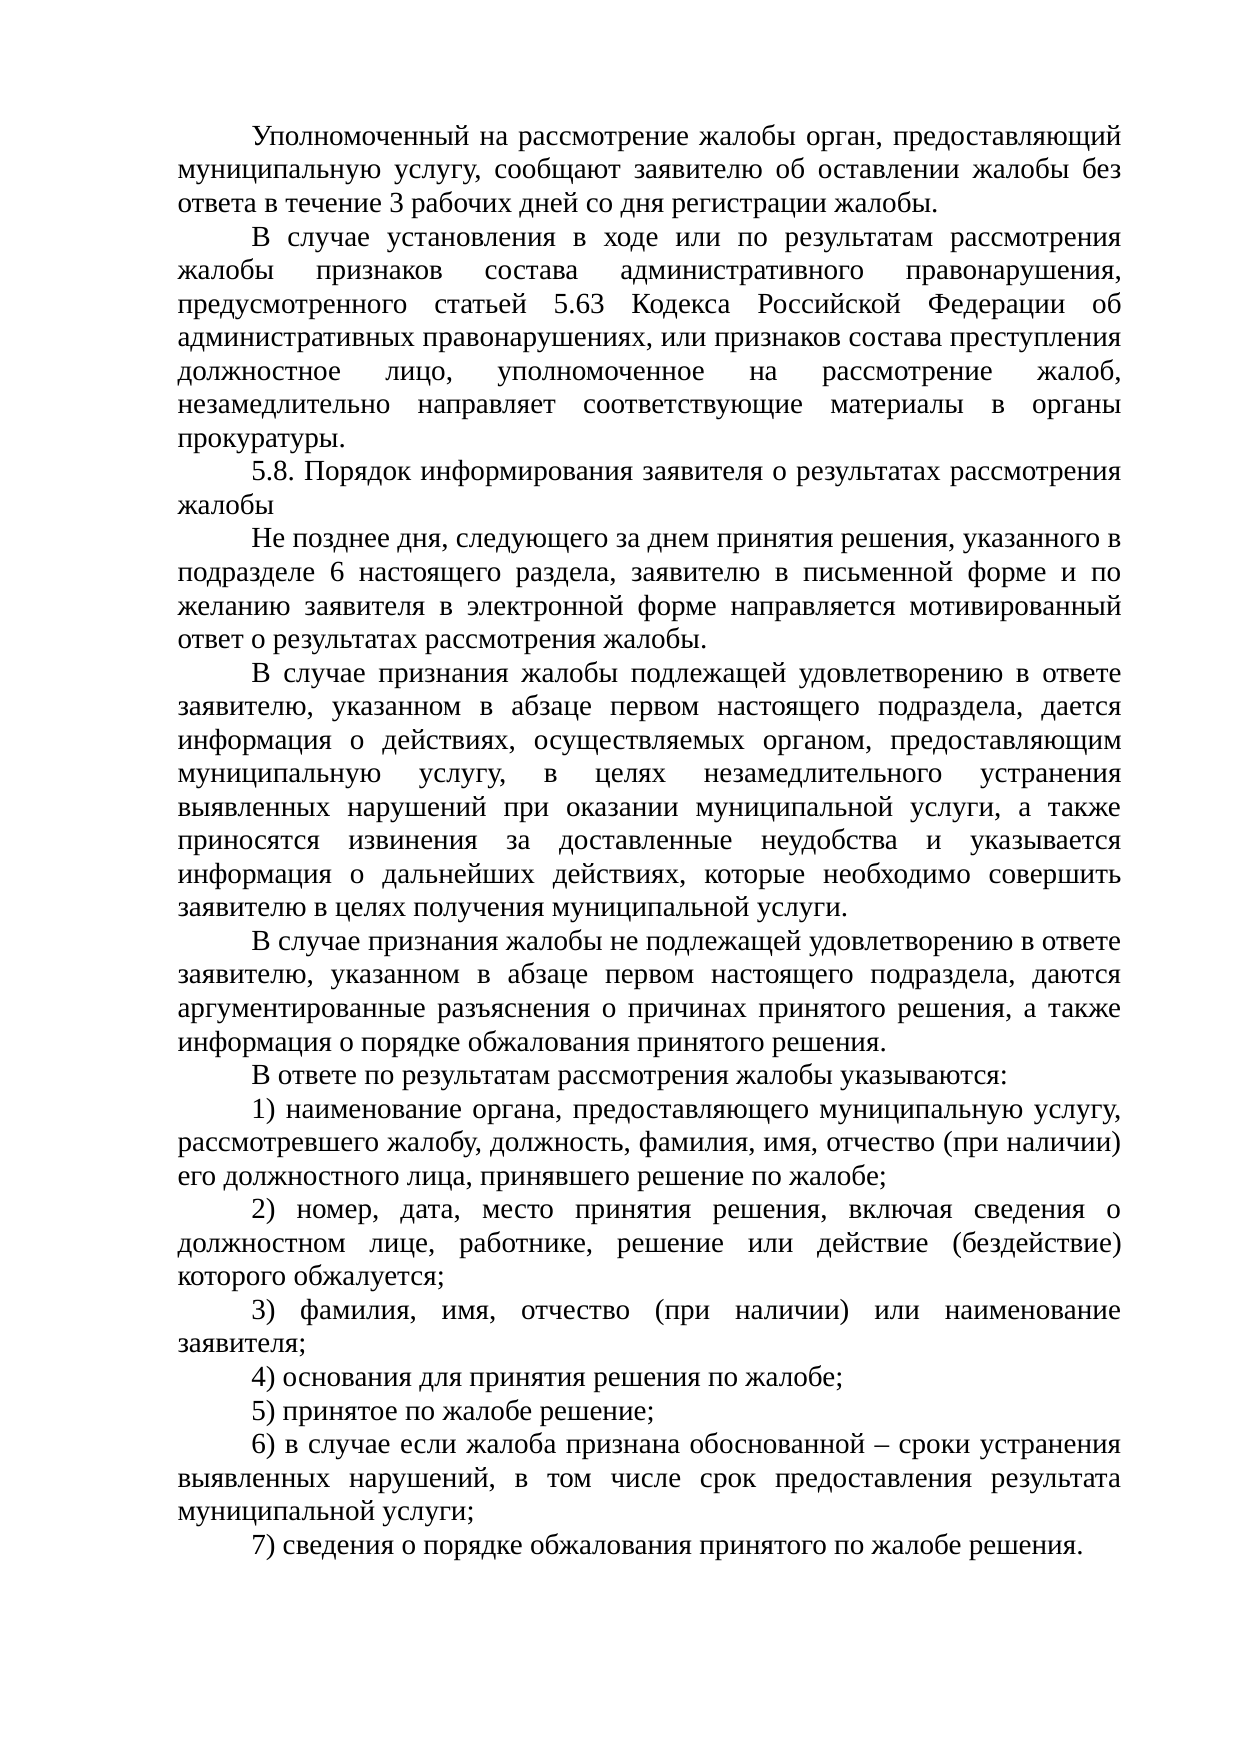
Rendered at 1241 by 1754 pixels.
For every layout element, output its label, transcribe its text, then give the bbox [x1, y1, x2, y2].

text 5.8. Порядок информирования заявителя о результатах рассмотрения жалобы [177, 453, 1122, 521]
text Не позднее дня, следующего за днем принятия решения, указанного в подразделе 6 настоящего раздела, заявителю в письменной форме и по желанию заявителя в электронной форме направляется мотивированный ответ о результатах рассмотрения жалобы. [177, 521, 1122, 655]
text В ответе по результатам рассмотрения жалобы указываются: [177, 1057, 1122, 1091]
text 5) принятое по жалобе решение; [177, 1393, 1122, 1426]
text 6) в случае если жалоба признана обоснованной – сроки устранения выявленных нарушений, в том числе срок предоставления результата муниципальной услуги; [177, 1426, 1122, 1527]
text В случае признания жалобы не подлежащей удовлетворению в ответе заявителю, указанном в абзаце первом настоящего подраздела, даются аргументированные разъяснения о причинах принятого решения, а также информация о порядке обжалования принятого решения. [177, 923, 1122, 1057]
text 4) основания для принятия решения по жалобе; [177, 1359, 1122, 1393]
text 3) фамилия, имя, отчество (при наличии) или наименование заявителя; [177, 1292, 1122, 1359]
text В случае признания жалобы подлежащей удовлетворению в ответе заявителю, указанном в абзаце первом настоящего подраздела, дается информация о действиях, осуществляемых органом, предоставляющим муниципальную услугу, в целях незамедлительного устранения выявленных нарушений при оказании муниципальной услуги, а также приносятся извинения за доставленные неудобства и указывается информация о дальнейших действиях, которые необходимо совершить заявителю в целях получения муниципальной услуги. [177, 655, 1122, 923]
text В случае установления в ходе или по результатам рассмотрения жалобы признаков состава административного правонарушения, предусмотренного статьей 5.63 Кодекса Российской Федерации об административных правонарушениях, или признаков состава преступления должностное лицо, уполномоченное на рассмотрение жалоб, незамедлительно направляет соответствующие материалы в органы прокуратуры. [177, 219, 1122, 453]
text 2) номер, дата, место принятия решения, включая сведения о должностном лице, работнике, решение или действие (бездействие) которого обжалуется; [177, 1191, 1122, 1292]
text 7) сведения о порядке обжалования принятого по жалобе решения. [177, 1527, 1122, 1560]
text 1) наименование органа, предоставляющего муниципальную услугу, рассмотревшего жалобу, должность, фамилия, имя, отчество (при наличии) его должностного лица, принявшего решение по жалобе; [177, 1091, 1122, 1191]
text Уполномоченный на рассмотрение жалобы орган, предоставляющий муниципальную услугу, сообщают заявителю об оставлении жалобы без ответа в течение 3 рабочих дней со дня регистрации жалобы. [177, 118, 1122, 219]
